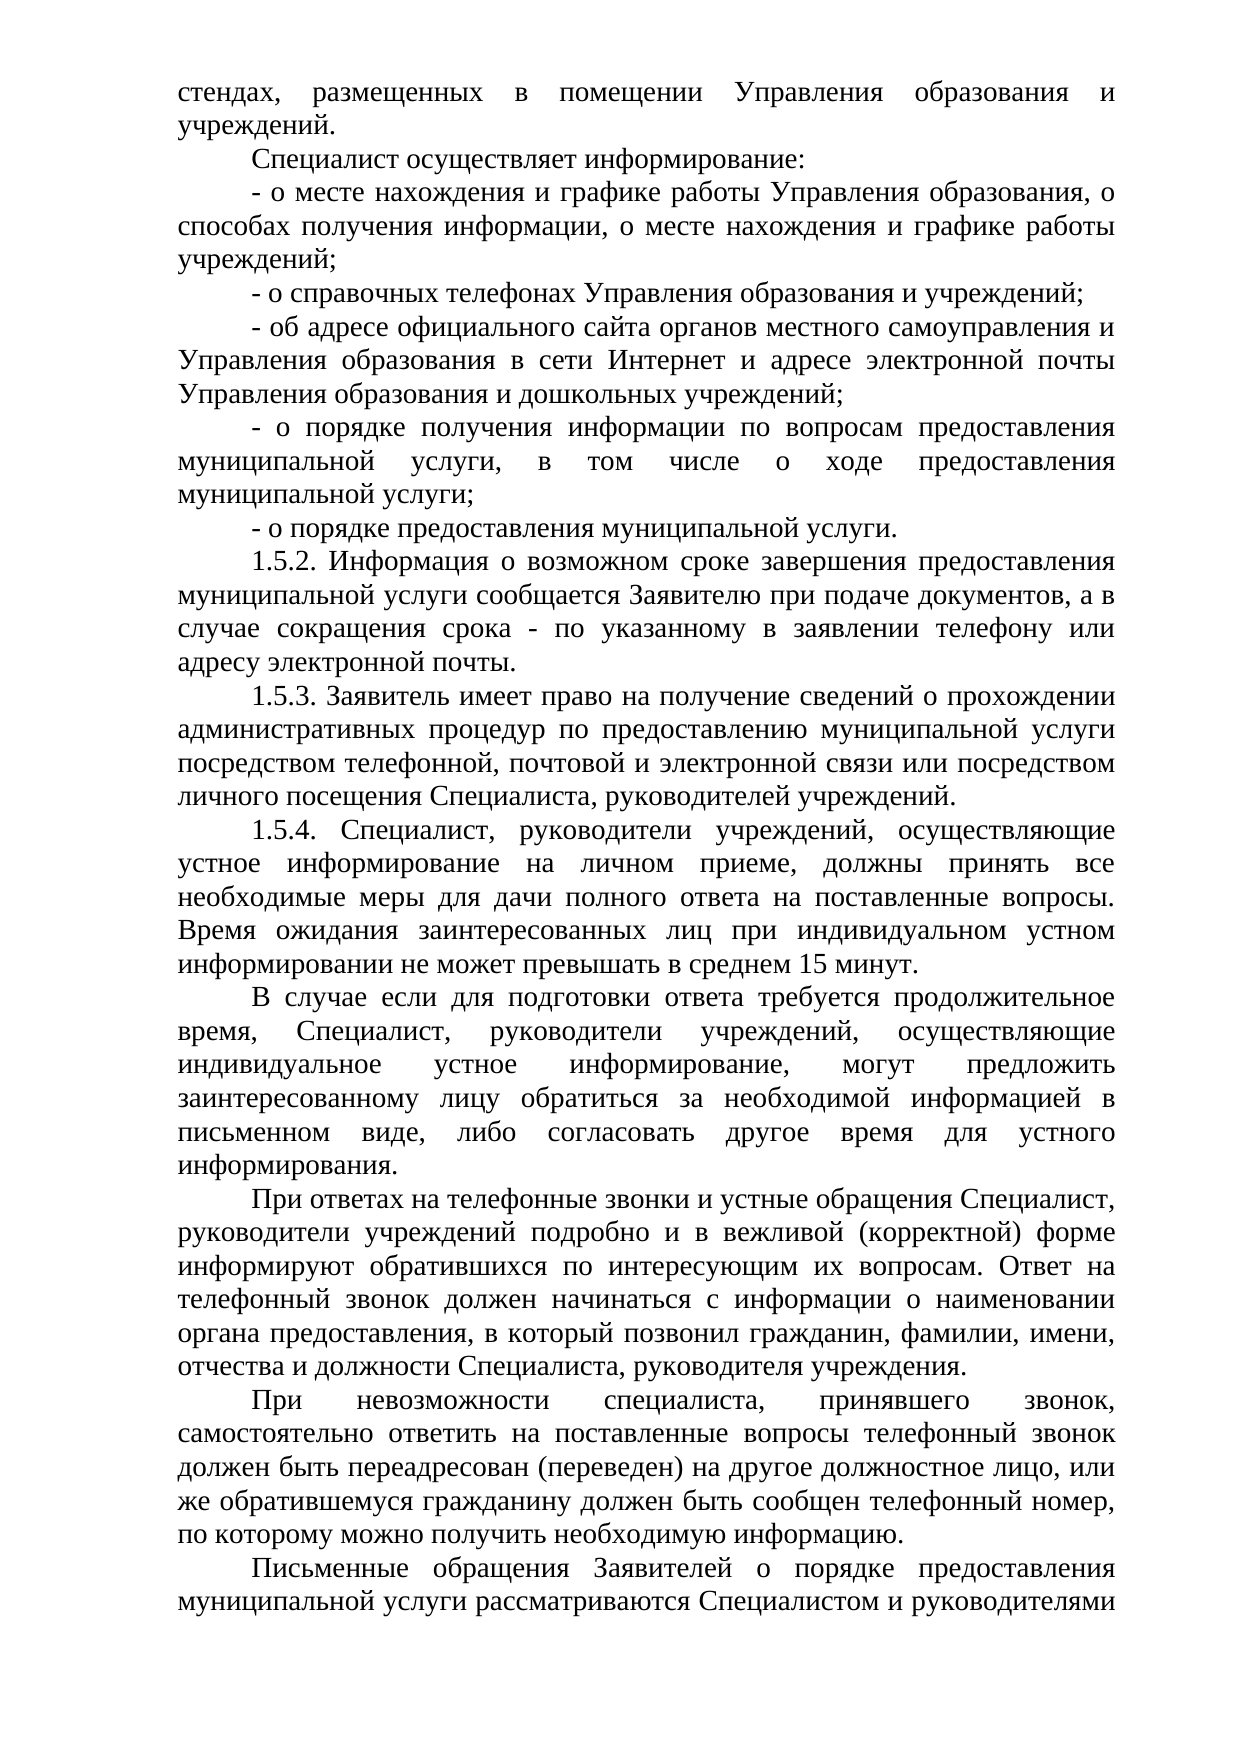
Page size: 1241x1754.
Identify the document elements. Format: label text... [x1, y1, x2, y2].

text - о порядке предоставления муниципальной услуги. [177, 510, 1116, 543]
text Специалист осуществляет информирование: [177, 141, 1116, 174]
text - об адресе официального сайта органов местного самоуправления и Управления образования в сети Интернет и адресе электронной почты Управления образования и дошкольных учреждений; [177, 309, 1116, 409]
text - о справочных телефонах Управления образования и учреждений; [177, 275, 1116, 309]
text 1.5.2. Информация о возможном сроке завершения предоставления муниципальной услуги сообщается Заявителю при подаче документов, а в случае сокращения срока - по указанному в заявлении телефону или адресу электронной почты. [177, 543, 1116, 678]
text 1.5.3. Заявитель имеет право на получение сведений о прохождении административных процедур по предоставлению муниципальной услуги посредством телефонной, почтовой и электронной связи или посредством личного посещения Специалиста, руководителей учреждений. [177, 678, 1116, 812]
text При невозможности специалиста, принявшего звонок, самостоятельно ответить на поставленные вопросы телефонный звонок должен быть переадресован (переведен) на другое должностное лицо, или же обратившемуся гражданину должен быть сообщен телефонный номер, по которому можно получить необходимую информацию. [177, 1382, 1116, 1550]
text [177, 1550, 1116, 1617]
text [177, 74, 1116, 141]
text - о месте нахождения и графике работы Управления образования, о способах получения информации, о месте нахождения и графике работы учреждений; [177, 174, 1116, 275]
text При ответах на телефонные звонки и устные обращения Специалист, руководители учреждений подробно и в вежливой (корректной) форме информируют обратившихся по интересующим их вопросам. Ответ на телефонный звонок должен начинаться с информации о наименовании органа предоставления, в который позвонил гражданин, фамилии, имени, отчества и должности Специалиста, руководителя учреждения. [177, 1181, 1116, 1382]
text 1.5.4. Специалист, руководители учреждений, осуществляющие устное информирование на личном приеме, должны принять все необходимые меры для дачи полного ответа на поставленные вопросы. Время ожидания заинтересованных лиц при индивидуальном устном информировании не может превышать в среднем 15 минут. [177, 812, 1116, 979]
text - о порядке получения информации по вопросам предоставления муниципальной услуги, в том числе о ходе предоставления муниципальной услуги; [177, 409, 1116, 510]
text В случае если для подготовки ответа требуется продолжительное время, Специалист, руководители учреждений, осуществляющие индивидуальное устное информирование, могут предложить заинтересованному лицу обратиться за необходимой информацией в письменном виде, либо согласовать другое время для устного информирования. [177, 979, 1116, 1181]
